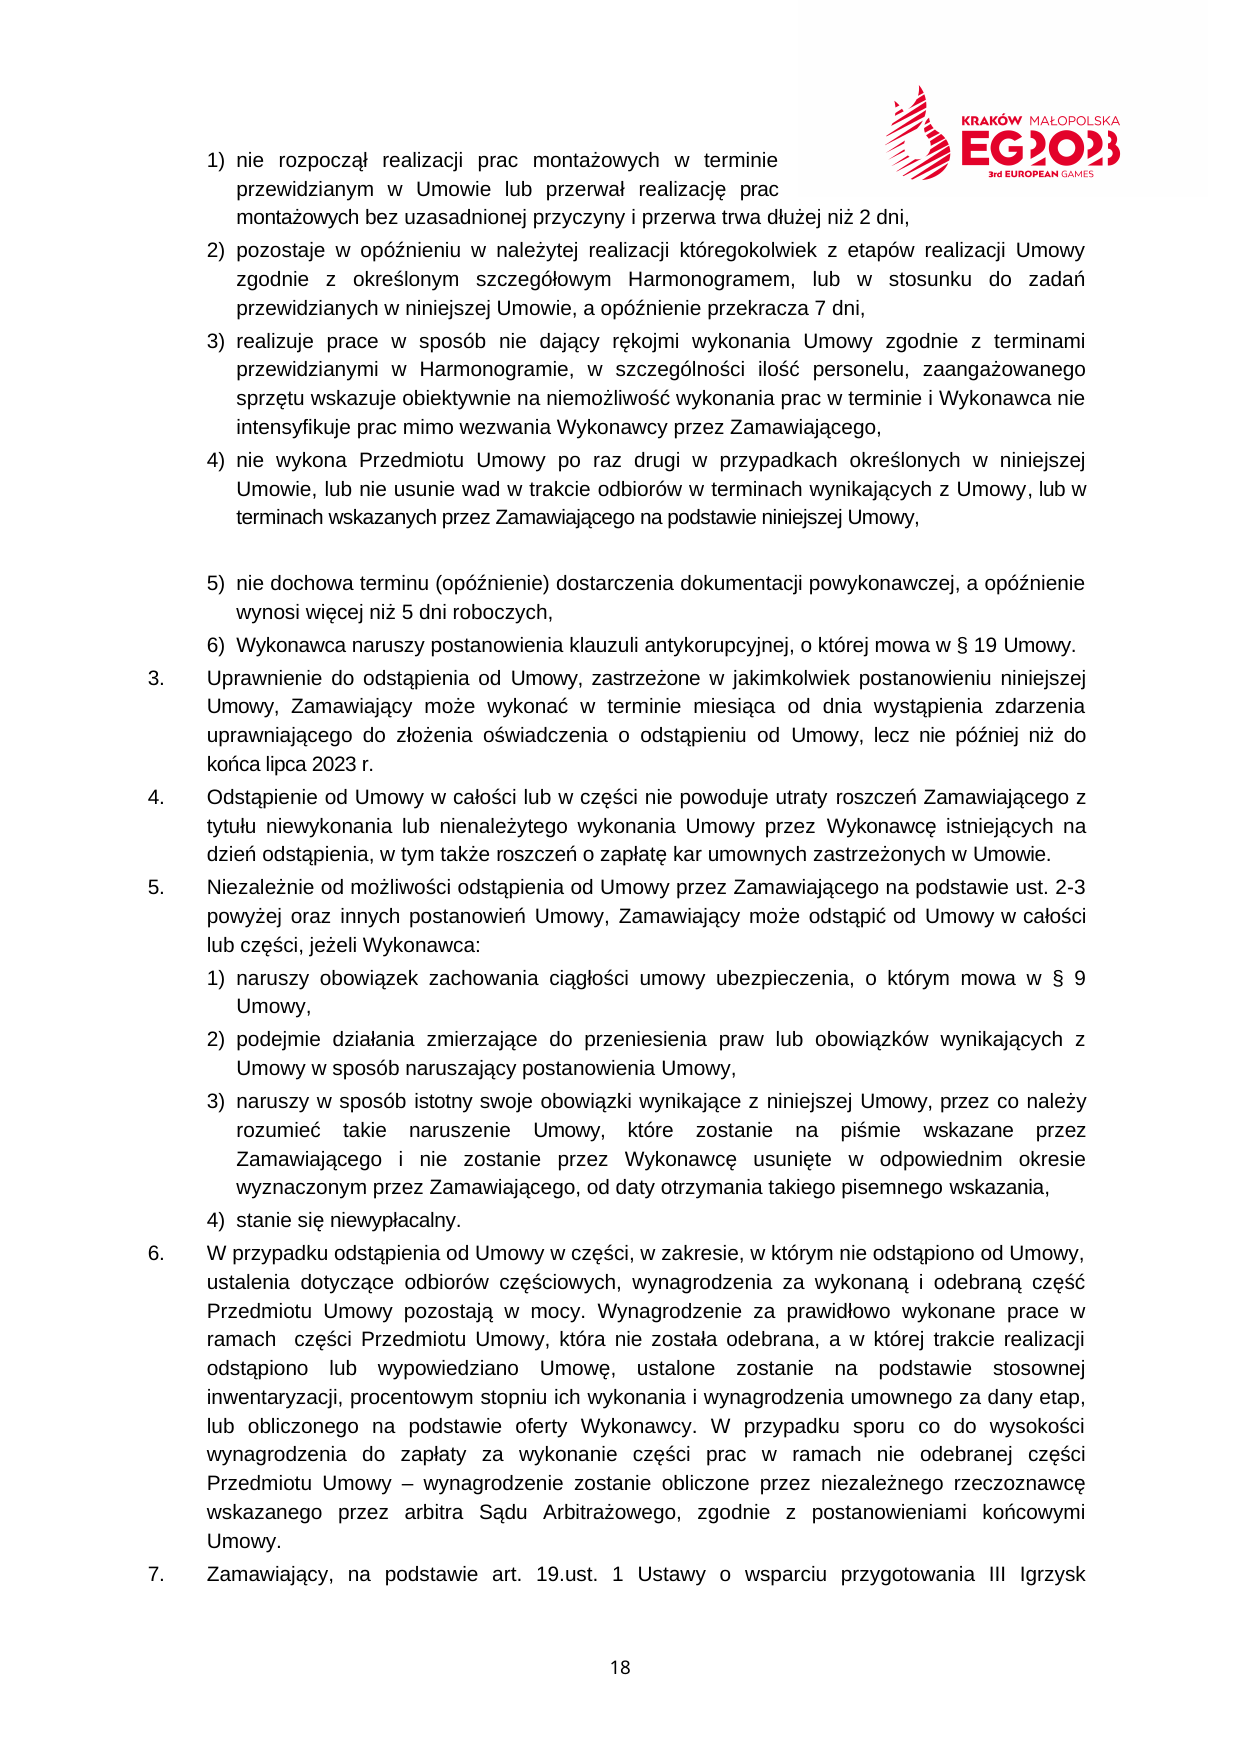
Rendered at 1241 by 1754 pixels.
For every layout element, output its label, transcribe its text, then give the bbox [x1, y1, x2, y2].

list naruszy obowiązek zachowania ciągłości umowy ubezpieczenia, o którym mowa w § 9 Umowy, [207, 966, 1087, 1018]
list W przypadku odstąpienia od Umowy w części, w zakresie, w którym nie odstąpiono od Umowy, ustalenia dotyczące odbiorów częściowych, wynagrodzenia za wykonaną i odebraną część Przedmiotu Umowy pozostają w mocy. Wynagrodzenie za prawidłowo wykonane prace w ramach części Przedmiotu Umowy, która nie została odebrana, a w której trakcie realizacji odstąpiono lub wypowiedziano Umowę, ustalone zostanie na podstawie stosownej inwentaryzacji, procentowym stopniu ich wykonania i wynagrodzenia umownego za dany etap, lub obliczonego na podstawie oferty Wykonawcy. W przypadku sporu co do wysokości wynagrodzenia do zapłaty za wykonanie części prac w ramach nie odebranej części Przedmiotu Umowy – wynagrodzenie zostanie obliczone przez niezależnego rzeczoznawcę wskazanego przez arbitra Sądu Arbitrażowego, zgodnie z postanowieniami końcowymi Umowy. [148, 1241, 1087, 1552]
list Odstąpienie od Umowy w całości lub w części nie powoduje utraty roszczeń Zamawiającego z tytułu niewykonania lub nienależytego wykonania Umowy przez Wykonawcę istniejących na dzień odstąpienia, w tym także roszczeń o zapłatę kar umownych zastrzeżonych w Umowie. [148, 785, 1087, 866]
list realizuje prace w sposób nie dający rękojmi wykonania Umowy zgodnie z terminami przewidzianymi w Harmonogramie, w szczególności ilość personelu, zaangażowanego sprzętu wskazuje obiektywnie na niemożliwość wykonania prac w terminie i Wykonawca nie intensyfikuje prac mimo wezwania Wykonawcy przez Zamawiającego, [207, 328, 1087, 439]
list Uprawnienie do odstąpienia od Umowy, zastrzeżone w jakimkolwiek postanowieniu niniejszej Umowy, Zamawiający może wykonać w terminie miesiąca od dnia wystąpienia zdarzenia uprawniającego do złożenia oświadczenia o odstąpieniu od Umowy, lecz nie później niż do końca lipca 2023 r. [148, 666, 1087, 776]
list nie rozpoczął realizacji prac montażowych w terminie przewidzianym w Umowie lub przerwał realizację prac montażowych bez uzasadnionej przyczyny i przerwa trwa dłużej niż 2 dni, [207, 148, 1087, 229]
list stanie się niewypłacalny. [207, 1208, 1087, 1232]
list podejmie działania zmierzające do przeniesienia praw lub obowiązków wynikających z Umowy w sposób naruszający postanowienia Umowy, [207, 1027, 1087, 1080]
list Wykonawca naruszy postanowienia klauzuli antykorupcyjnej, o której mowa w § 19 Umowy. [207, 633, 1087, 657]
list naruszy w sposób istotny swoje obowiązki wynikające z niniejszej Umowy, przez co należy rozumieć takie naruszenie Umowy, które zostanie na piśmie wskazane przez Zamawiającego i nie zostanie przez Wykonawcę usunięte w odpowiednim okresie wyznaczonym przez Zamawiającego, od daty otrzymania takiego pisemnego wskazania, [207, 1089, 1087, 1199]
list nie dochowa terminu (opóźnienie) dostarczenia dokumentacji powykonawczej, a opóźnienie wynosi więcej niż 5 dni roboczych, [207, 571, 1087, 624]
list pozostaje w opóźnieniu w należytej realizacji któregokolwiek z etapów realizacji Umowy zgodnie z określonym szczegółowym Harmonogramem, lub w stosunku do zadań przewidzianych w niniejszej Umowie, a opóźnienie przekracza 7 dni, [207, 238, 1087, 319]
list Niezależnie od możliwości odstąpienia od Umowy przez Zamawiającego na podstawie ust. 2-3 powyżej oraz innych postanowień Umowy, Zamawiający może odstąpić od Umowy w całości lub części, jeżeli Wykonawca: [148, 875, 1087, 957]
picture [797, 0, 1208, 197]
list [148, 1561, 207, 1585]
list nie wykona Przedmiotu Umowy po raz drugi w przypadkach określonych w niniejszej Umowie, lub nie usunie wad w trakcie odbiorów w terminach wynikających z Umowy, lub w terminach wskazanych przez Zamawiającego na podstawie niniejszej Umowy, [207, 448, 1087, 529]
